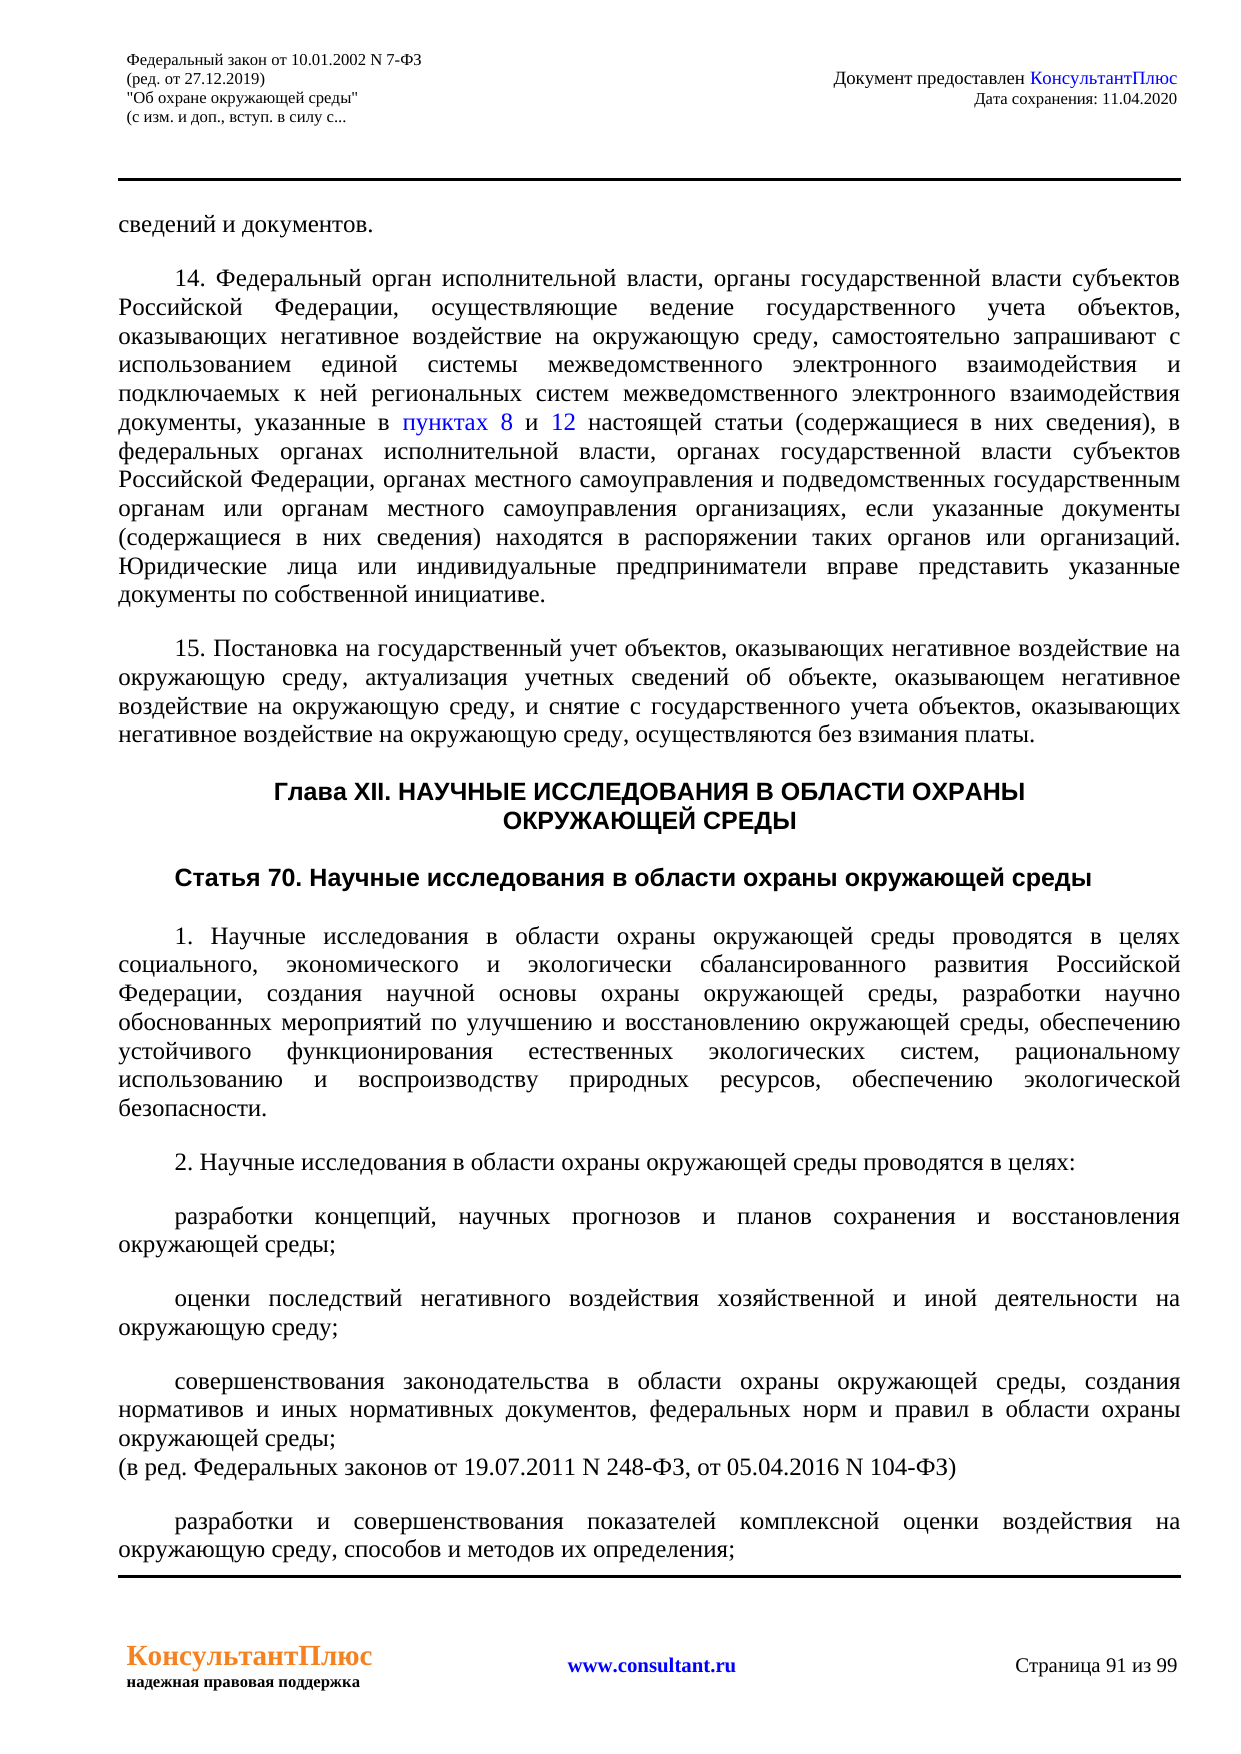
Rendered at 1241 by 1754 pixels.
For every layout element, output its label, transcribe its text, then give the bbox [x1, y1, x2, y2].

text (в ред. Федеральных законов от 19.07.2011 N 248-ФЗ, от 05.04.2016 N 104-ФЗ) [118, 1452, 1181, 1481]
text 15. Постановка на государственный учет объектов, оказывающих негативное воздействие на окружающую среду, актуализация учетных сведений об объекте, оказывающем негативное воздействие на окружающую среду, и снятие с государственного учета объектов, оказывающих негативное воздействие на окружающую среду, осуществляются без взимания платы. [118, 633, 1181, 748]
title Глава XII. НАУЧНЫЕ ИССЛЕДОВАНИЯ В ОБЛАСТИ ОХРАНЫ [118, 777, 1181, 806]
text оценки последствий негативного воздействия хозяйственной и иной деятельности на окружающую среду; [118, 1283, 1181, 1341]
text совершенствования законодательства в области охраны окружающей среды, создания нормативов и иных нормативных документов, федеральных норм и правил в области охраны окружающей среды; [118, 1366, 1181, 1452]
text 14. Федеральный орган исполнительной власти, органы государственной власти субъектов Российской Федерации, осуществляющие ведение государственного учета объектов, оказывающих негативное воздействие на окружающую среду, самостоятельно запрашивают с использованием единой системы межведомственного электронного взаимодействия и подключаемых к ней региональных систем межведомственного электронного взаимодействия документы, указанные в пунктах 8 и 12 настоящей статьи (содержащиеся в них сведения), в федеральных органах исполнительной власти, органах государственной власти субъектов Российской Федерации, органах местного самоуправления и подведомственных государственным органам или органам местного самоуправления организациях, если указанные документы (содержащиеся в них сведения) находятся в распоряжении таких органов или организаций. Юридические лица или индивидуальные предприниматели вправе представить указанные документы по собственной инициативе. [118, 263, 1181, 608]
text разработки и совершенствования показателей комплексной оценки воздействия на окружающую среду, способов и методов их определения; [118, 1506, 1181, 1563]
text разработки концепций, научных прогнозов и планов сохранения и восстановления окружающей среды; [118, 1201, 1181, 1258]
text 2. Научные исследования в области охраны окружающей среды проводятся в целях: [118, 1147, 1181, 1176]
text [118, 209, 1181, 238]
title Статья 70. Научные исследования в области охраны окружающей среды [118, 863, 1181, 892]
title ОКРУЖАЮЩЕЙ СРЕДЫ [118, 806, 1181, 834]
text 1. Научные исследования в области охраны окружающей среды проводятся в целях социального, экономического и экологически сбалансированного развития Российской Федерации, создания научной основы охраны окружающей среды, разработки научно обоснованных мероприятий по улучшению и восстановлению окружающей среды, обеспечению устойчивого функционирования естественных экологических систем, рациональному использованию и воспроизводству природных ресурсов, обеспечению экологической безопасности. [118, 921, 1181, 1122]
